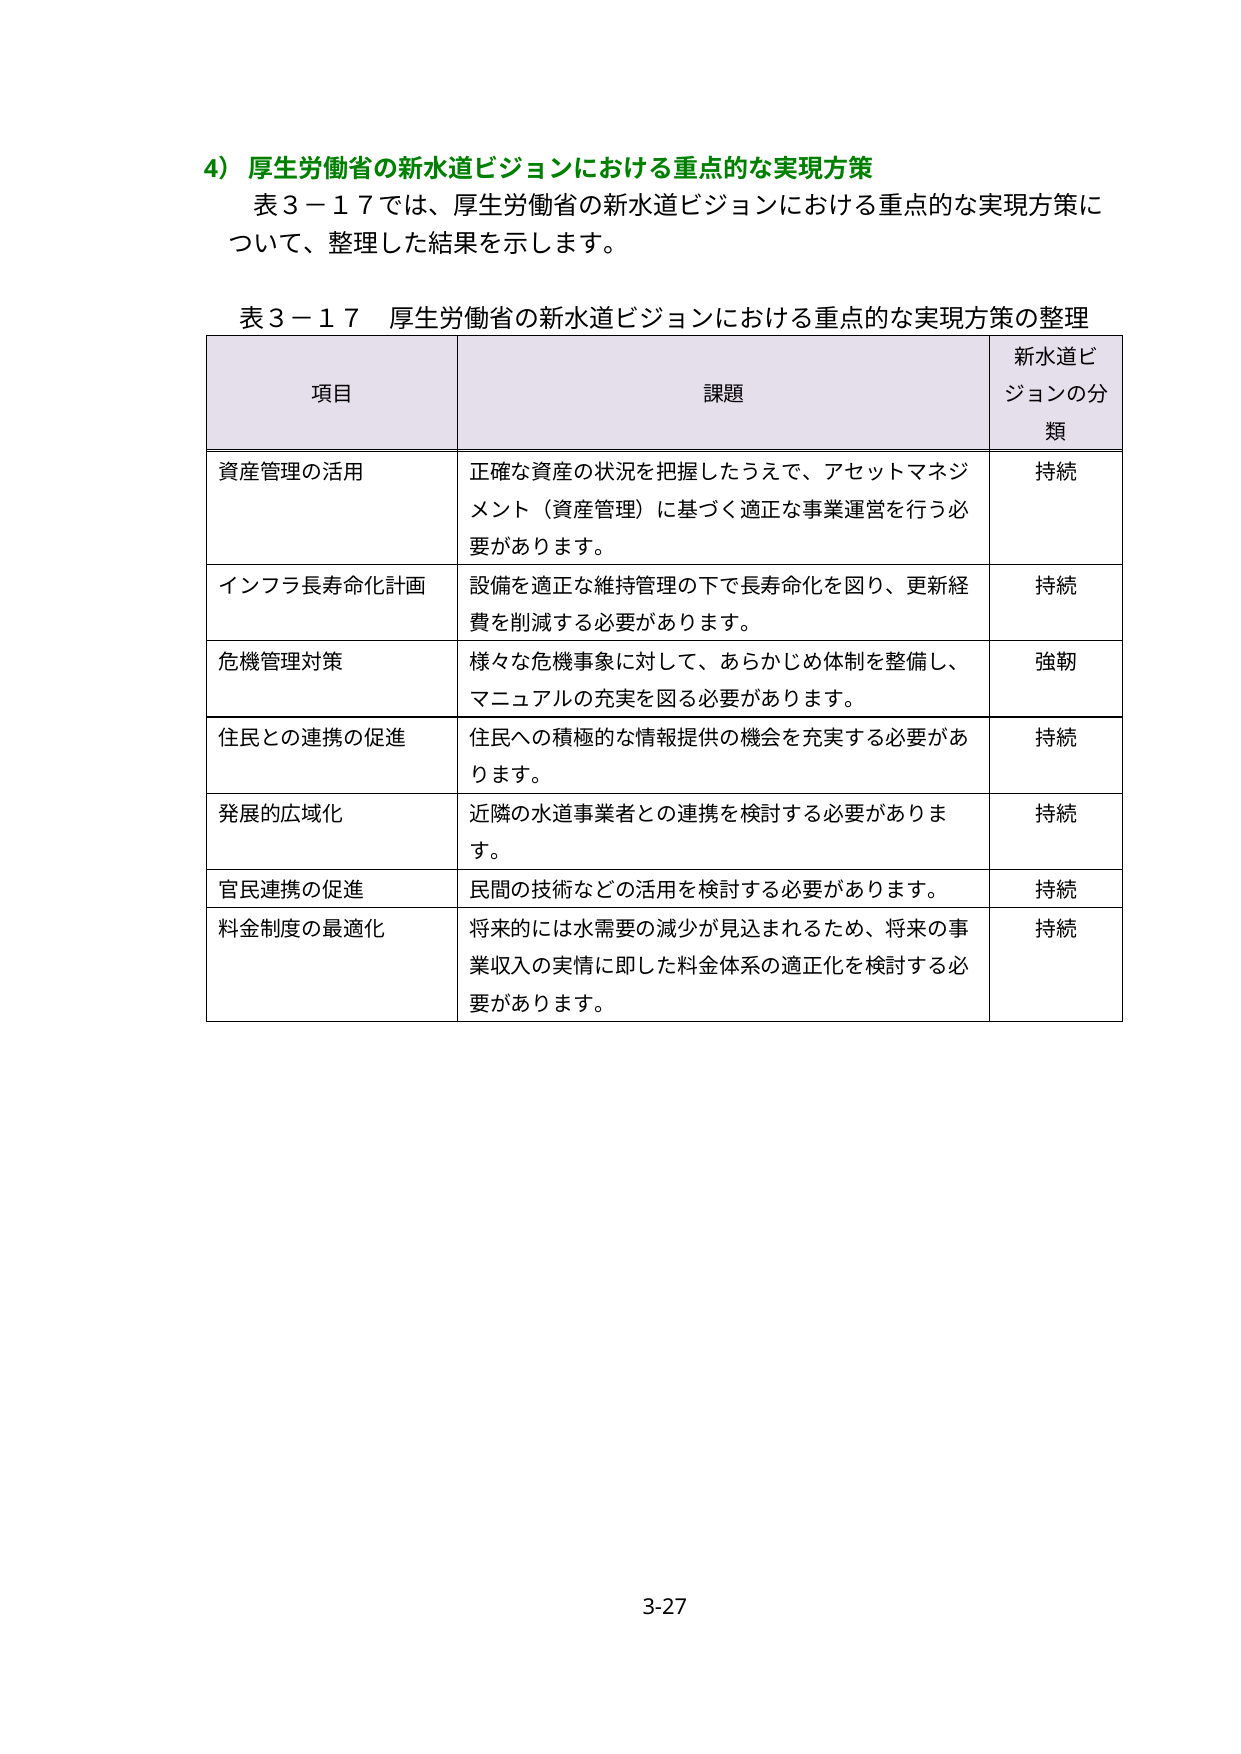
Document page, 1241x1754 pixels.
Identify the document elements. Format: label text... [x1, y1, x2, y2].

table_cell 持続 [990, 870, 1122, 907]
table_cell 危機管理対策 [207, 641, 457, 716]
table_cell 近隣の水道事業者との連携を検討する必要があります。 [458, 794, 989, 868]
table_cell 強靭 [990, 641, 1122, 716]
table_cell 発展的広域化 [207, 794, 457, 868]
table_cell 持続 [990, 565, 1122, 640]
table_cell 資産管理の活用 [207, 452, 457, 564]
table_cell 設備を適正な維持管理の下で長寿命化を図り、更新経費を削減する必要があります。 [458, 565, 989, 640]
table_cell 様々な危機事象に対して、あらかじめ体制を整備し、マニュアルの充実を図る必要があります。 [458, 641, 989, 716]
text 表３－１７ 厚生労働省の新水道ビジョンにおける重点的な実現方策の整理 [207, 298, 1122, 335]
table_cell 住民への積極的な情報提供の機会を充実する必要があります。 [458, 718, 989, 792]
text 表３－１７では、厚生労働省の新水道ビジョンにおける重点的な実現方策について、整理した結果を示します。 [229, 185, 1122, 260]
table_cell 持続 [990, 452, 1122, 564]
table_cell 将来的には水需要の減少が見込まれるため、将来の事業収入の実情に即した料金体系の適正化を検討する必要があります。 [458, 908, 989, 1021]
table_cell 持続 [990, 718, 1122, 792]
table_cell 持続 [990, 794, 1122, 868]
table_header 課題 [458, 336, 989, 449]
table_cell 民間の技術などの活用を検討する必要があります。 [458, 870, 989, 907]
table_cell 官民連携の促進 [207, 870, 457, 907]
table_header 新水道ビジョンの分類 [990, 336, 1122, 449]
table_cell 正確な資産の状況を把握したうえで、アセットマネジメント（資産管理）に基づく適正な事業運営を行う必要があります。 [458, 452, 989, 564]
text 4） 厚生労働省の新水道ビジョンにおける重点的な実現方策 [203, 148, 1122, 185]
table_cell インフラ長寿命化計画 [207, 565, 457, 640]
table_header 項目 [207, 336, 457, 449]
table_cell 料金制度の最適化 [207, 908, 457, 1021]
table_cell 持続 [990, 908, 1122, 1021]
table_cell 住民との連携の促進 [207, 718, 457, 792]
